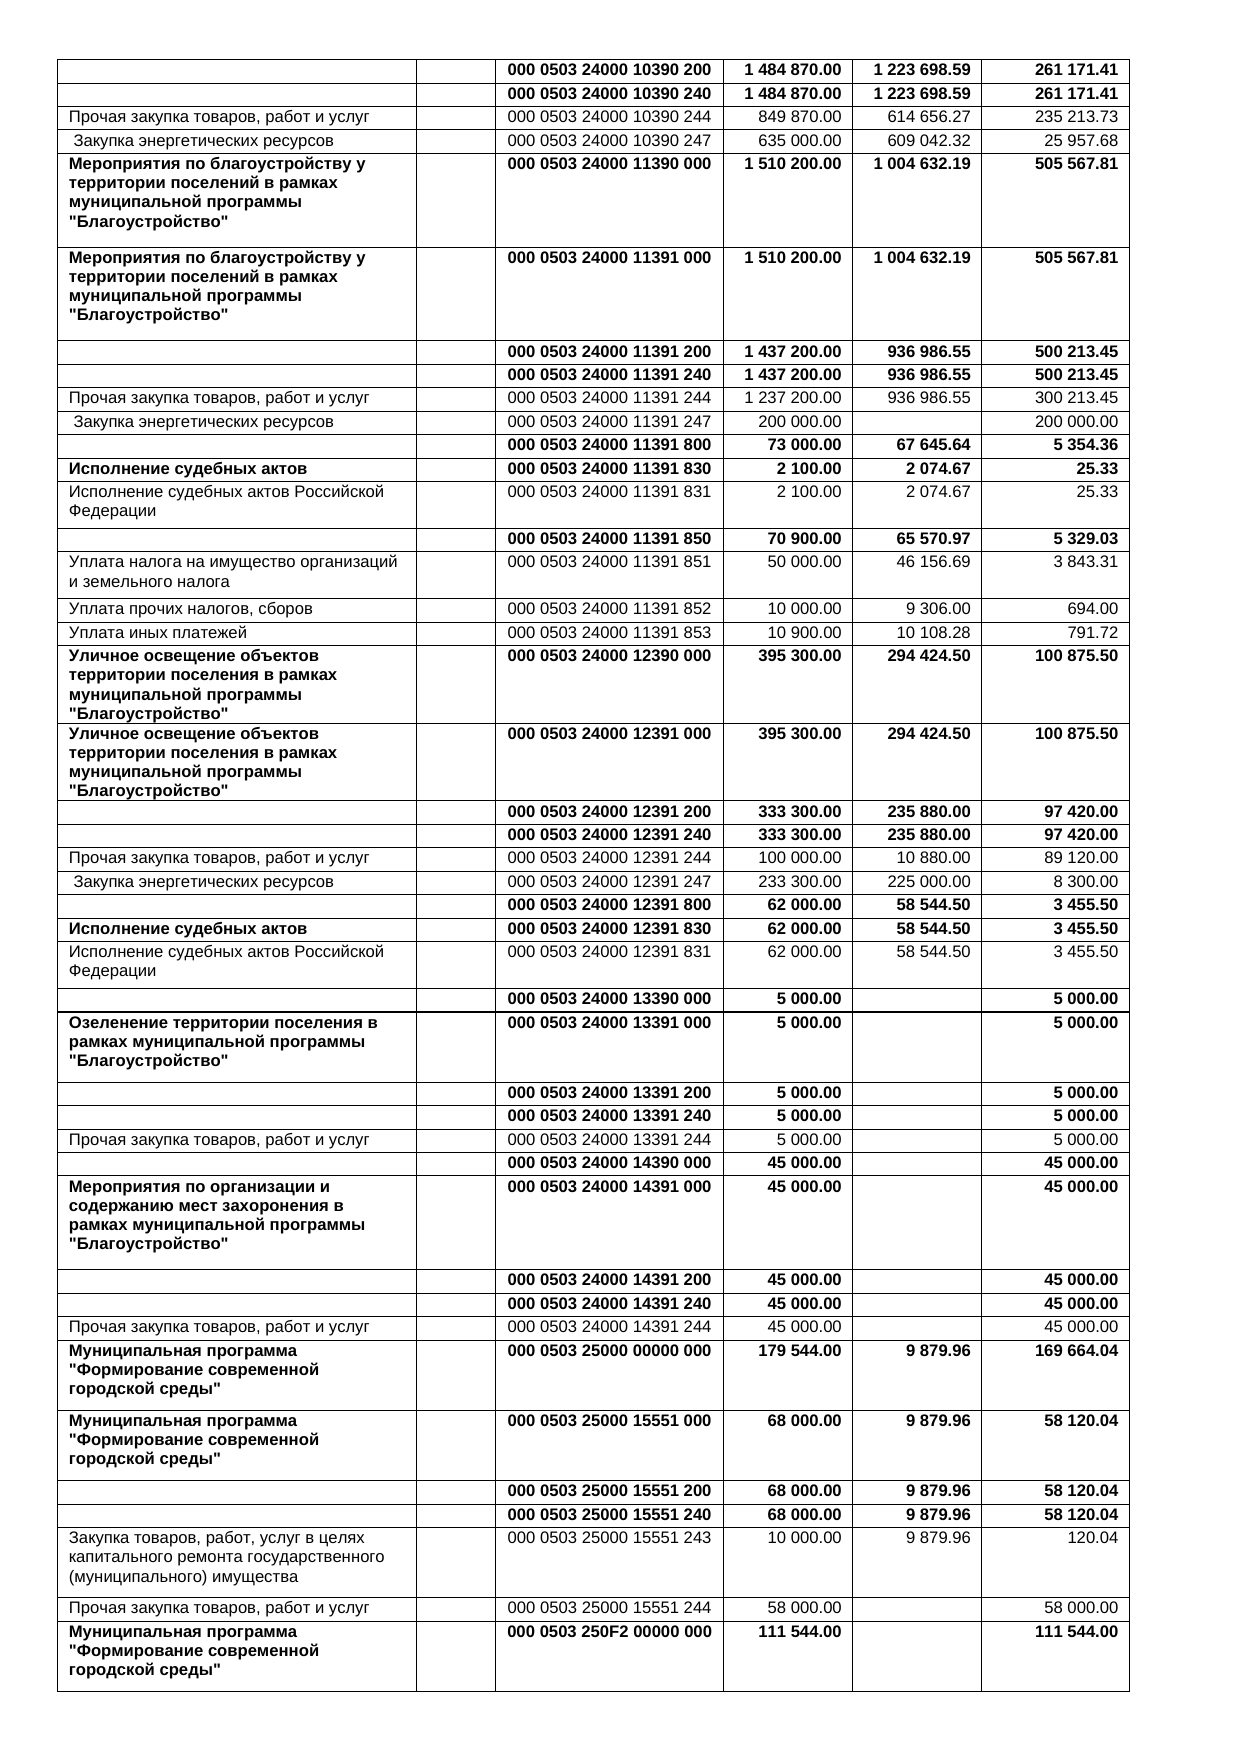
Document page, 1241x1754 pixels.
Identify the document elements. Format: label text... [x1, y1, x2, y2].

table_cell 58 544.50 [853, 895, 981, 918]
table_cell 100 875.50 [982, 646, 1129, 723]
table_cell 500 213.45 [982, 341, 1129, 364]
table_cell 233 300.00 [724, 872, 852, 894]
table_cell [58, 60, 416, 82]
table_cell 000 0503 25000 15551 240 [496, 1505, 723, 1527]
table_cell 1 237 200.00 [724, 388, 852, 411]
table_cell 9 879.96 [853, 1411, 981, 1480]
table_cell 5 000.00 [982, 1013, 1129, 1082]
table_cell 89 120.00 [982, 848, 1129, 871]
table_cell 97 420.00 [982, 801, 1129, 824]
table_cell [853, 1622, 981, 1691]
table_cell Муниципальная программа "Формирование современной городской среды" [58, 1622, 416, 1691]
table_cell 000 0503 24000 14391 200 [496, 1270, 723, 1293]
table_cell [417, 872, 495, 894]
table_cell 300 213.45 [982, 388, 1129, 411]
table_cell 111 544.00 [724, 1622, 852, 1691]
table_cell 2 100.00 [724, 482, 852, 528]
table_cell Муниципальная программа "Формирование современной городской среды" [58, 1341, 416, 1410]
table_cell 791.72 [982, 623, 1129, 645]
table_cell [417, 646, 495, 723]
table_cell 5 000.00 [724, 1013, 852, 1082]
table_cell 000 0503 25000 15551 243 [496, 1528, 723, 1597]
table_cell [417, 154, 495, 247]
table_cell [417, 1153, 495, 1175]
table_cell 111 544.00 [982, 1622, 1129, 1691]
table_cell 333 300.00 [724, 825, 852, 847]
table_cell 936 986.55 [853, 365, 981, 387]
table_cell [853, 1294, 981, 1316]
table_cell 5 000.00 [982, 1083, 1129, 1105]
table_cell [417, 1317, 495, 1339]
table_cell 000 0503 24000 12391 831 [496, 942, 723, 988]
table_cell Исполнение судебных актов Российской Федерации [58, 942, 416, 988]
table_cell [417, 1598, 495, 1621]
table_cell 5 000.00 [724, 1106, 852, 1128]
table_cell [58, 435, 416, 457]
table_cell [853, 1106, 981, 1128]
table_cell 5 000.00 [724, 989, 852, 1011]
table_cell Прочая закупка товаров, работ и услуг [58, 848, 416, 871]
table_cell Закупка энергетических ресурсов [58, 872, 416, 894]
table_cell 1 437 200.00 [724, 341, 852, 364]
table_cell [58, 825, 416, 847]
table_cell [853, 1013, 981, 1082]
table_cell 000 0503 24000 11391 800 [496, 435, 723, 457]
table_cell 9 879.96 [853, 1505, 981, 1527]
table_cell 1 510 200.00 [724, 248, 852, 340]
table_cell 000 0503 24000 12391 000 [496, 724, 723, 800]
table_cell [417, 107, 495, 129]
table_cell [417, 1528, 495, 1597]
table_cell 62 000.00 [724, 895, 852, 918]
table_cell 58 120.04 [982, 1505, 1129, 1527]
table_cell 45 000.00 [982, 1270, 1129, 1293]
table_cell 936 986.55 [853, 341, 981, 364]
table_cell 5 000.00 [982, 1130, 1129, 1152]
table_cell 58 000.00 [982, 1598, 1129, 1621]
table_cell 25 957.68 [982, 130, 1129, 153]
table_cell [853, 989, 981, 1011]
table_cell 10 108.28 [853, 623, 981, 645]
table_cell [853, 1598, 981, 1621]
table_cell 500 213.45 [982, 365, 1129, 387]
table_cell 235 880.00 [853, 801, 981, 824]
table_cell 000 0503 24000 10390 200 [496, 60, 723, 82]
table_cell 68 000.00 [724, 1481, 852, 1503]
table_cell 50 000.00 [724, 552, 852, 598]
table_cell 000 0503 24000 14390 000 [496, 1153, 723, 1175]
table_cell 58 120.04 [982, 1411, 1129, 1480]
table_cell [417, 724, 495, 800]
table_cell 45 000.00 [724, 1176, 852, 1269]
table_cell Прочая закупка товаров, работ и услуг [58, 1130, 416, 1152]
table_cell 45 000.00 [982, 1176, 1129, 1269]
table_cell 1 437 200.00 [724, 365, 852, 387]
table_cell 936 986.55 [853, 388, 981, 411]
table_cell [417, 848, 495, 871]
table_cell [58, 1106, 416, 1128]
table_cell 45 000.00 [724, 1294, 852, 1316]
table_cell [58, 1083, 416, 1105]
table_cell Мероприятия по организации и содержанию мест захоронения в рамках муниципальной программы "Благоустройство" [58, 1176, 416, 1269]
table_cell 000 0503 24000 12391 200 [496, 801, 723, 824]
table_cell [58, 989, 416, 1011]
table_cell [853, 1176, 981, 1269]
table_cell [58, 801, 416, 824]
table_cell 58 544.50 [853, 919, 981, 941]
table_cell [417, 60, 495, 82]
table_cell [58, 895, 416, 918]
table_cell 395 300.00 [724, 646, 852, 723]
table_cell 10 000.00 [724, 599, 852, 622]
table_cell [417, 1176, 495, 1269]
table_cell 000 0503 24000 12391 800 [496, 895, 723, 918]
table_cell 849 870.00 [724, 107, 852, 129]
table_cell [417, 942, 495, 988]
table_cell 000 0503 24000 12391 830 [496, 919, 723, 941]
table_cell 9 879.96 [853, 1341, 981, 1410]
table_cell 58 544.50 [853, 942, 981, 988]
table_cell [853, 1083, 981, 1105]
table_cell [417, 552, 495, 598]
table_cell [417, 459, 495, 481]
table_cell 235 213.73 [982, 107, 1129, 129]
table_cell 000 0503 24000 10390 247 [496, 130, 723, 153]
table_cell 2 074.67 [853, 459, 981, 481]
table_cell 1 004 632.19 [853, 248, 981, 340]
table_cell 200 000.00 [982, 412, 1129, 434]
table_cell 000 0503 25000 15551 000 [496, 1411, 723, 1480]
table_cell 000 0503 25000 00000 000 [496, 1341, 723, 1410]
table_cell [417, 388, 495, 411]
table_cell [417, 529, 495, 551]
table_cell 000 0503 24000 11391 831 [496, 482, 723, 528]
table_cell 25.33 [982, 482, 1129, 528]
table_cell [853, 1270, 981, 1293]
table_cell [417, 623, 495, 645]
table_cell 2 100.00 [724, 459, 852, 481]
table_cell [417, 1411, 495, 1480]
table_cell [58, 529, 416, 551]
table_cell 45 000.00 [724, 1317, 852, 1339]
table_cell 333 300.00 [724, 801, 852, 824]
table_cell 000 0503 24000 13391 000 [496, 1013, 723, 1082]
table_cell 000 0503 24000 14391 244 [496, 1317, 723, 1339]
table_cell 000 0503 24000 10390 240 [496, 84, 723, 106]
table_cell 294 424.50 [853, 646, 981, 723]
table_cell [417, 435, 495, 457]
table_cell Прочая закупка товаров, работ и услуг [58, 107, 416, 129]
table_cell 45 000.00 [724, 1153, 852, 1175]
table_cell 62 000.00 [724, 942, 852, 988]
table_cell 179 544.00 [724, 1341, 852, 1410]
table_cell Исполнение судебных актов [58, 919, 416, 941]
table_cell [417, 1294, 495, 1316]
table_cell Прочая закупка товаров, работ и услуг [58, 1317, 416, 1339]
table_cell 1 510 200.00 [724, 154, 852, 247]
table_cell [417, 599, 495, 622]
table_cell Исполнение судебных актов [58, 459, 416, 481]
table_cell 261 171.41 [982, 60, 1129, 82]
table_cell [417, 365, 495, 387]
table_cell 000 0503 24000 11391 850 [496, 529, 723, 551]
table_cell [58, 341, 416, 364]
table_cell [58, 1505, 416, 1527]
table_cell [58, 1294, 416, 1316]
table_cell 120.04 [982, 1528, 1129, 1597]
table_cell 5 000.00 [982, 989, 1129, 1011]
table_cell 000 0503 24000 13391 240 [496, 1106, 723, 1128]
table_cell Мероприятия по благоустройству у территории поселений в рамках муниципальной программы "Благоустройство" [58, 248, 416, 340]
table_cell Прочая закупка товаров, работ и услуг [58, 388, 416, 411]
table_cell 395 300.00 [724, 724, 852, 800]
table_cell [417, 1505, 495, 1527]
table_cell 225 000.00 [853, 872, 981, 894]
table_cell 000 0503 24000 11390 000 [496, 154, 723, 247]
table_cell 000 0503 24000 11391 200 [496, 341, 723, 364]
table_cell 100 000.00 [724, 848, 852, 871]
table_cell [417, 1106, 495, 1128]
table_cell 9 879.96 [853, 1481, 981, 1503]
table_cell [417, 1270, 495, 1293]
table_cell 8 300.00 [982, 872, 1129, 894]
table_cell 70 900.00 [724, 529, 852, 551]
table_cell [417, 989, 495, 1011]
table_cell 10 880.00 [853, 848, 981, 871]
table_cell 1 223 698.59 [853, 84, 981, 106]
table_cell [58, 1481, 416, 1503]
table_cell [58, 84, 416, 106]
table_cell 10 900.00 [724, 623, 852, 645]
table_cell [417, 482, 495, 528]
table_cell 9 879.96 [853, 1528, 981, 1597]
table_cell 3 843.31 [982, 552, 1129, 598]
table_cell 694.00 [982, 599, 1129, 622]
table_cell 000 0503 24000 12390 000 [496, 646, 723, 723]
table_cell 505 567.81 [982, 248, 1129, 340]
table_cell [417, 412, 495, 434]
table_cell [417, 895, 495, 918]
table_cell [417, 825, 495, 847]
table_cell 1 004 632.19 [853, 154, 981, 247]
table_cell [417, 248, 495, 340]
table_cell 169 664.04 [982, 1341, 1129, 1410]
table_cell 73 000.00 [724, 435, 852, 457]
table_cell [853, 1153, 981, 1175]
table_cell Закупка товаров, работ, услуг в целях капитального ремонта государственного (муниципального) имущества [58, 1528, 416, 1597]
table_cell 609 042.32 [853, 130, 981, 153]
table_cell [417, 341, 495, 364]
table_cell 000 0503 24000 12391 247 [496, 872, 723, 894]
table_cell 5 000.00 [724, 1083, 852, 1105]
table_cell Уплата иных платежей [58, 623, 416, 645]
table_cell 67 645.64 [853, 435, 981, 457]
table_cell [417, 1083, 495, 1105]
table_cell 45 000.00 [982, 1294, 1129, 1316]
table_cell [417, 130, 495, 153]
table_cell [417, 1622, 495, 1691]
table_cell 000 0503 24000 11391 853 [496, 623, 723, 645]
table_cell 000 0503 24000 12391 244 [496, 848, 723, 871]
table_cell 000 0503 250F2 00000 000 [496, 1622, 723, 1691]
table_cell 000 0503 24000 11391 851 [496, 552, 723, 598]
table_cell 1 223 698.59 [853, 60, 981, 82]
table_cell 000 0503 25000 15551 244 [496, 1598, 723, 1621]
table_cell 000 0503 24000 14391 240 [496, 1294, 723, 1316]
table_cell 65 570.97 [853, 529, 981, 551]
table_cell 294 424.50 [853, 724, 981, 800]
table_cell Исполнение судебных актов Российской Федерации [58, 482, 416, 528]
table_cell 000 0503 24000 13391 244 [496, 1130, 723, 1152]
table_cell 000 0503 24000 13391 200 [496, 1083, 723, 1105]
table_cell Уличное освещение объектов территории поселения в рамках муниципальной программы "Благоустройство" [58, 646, 416, 723]
table_cell 62 000.00 [724, 919, 852, 941]
table_cell [417, 1013, 495, 1082]
table_cell 97 420.00 [982, 825, 1129, 847]
table_cell 000 0503 24000 14391 000 [496, 1176, 723, 1269]
table_cell Уличное освещение объектов территории поселения в рамках муниципальной программы "Благоустройство" [58, 724, 416, 800]
table_cell 45 000.00 [982, 1317, 1129, 1339]
table_cell Муниципальная программа "Формирование современной городской среды" [58, 1411, 416, 1480]
table_cell 1 484 870.00 [724, 84, 852, 106]
table_cell 68 000.00 [724, 1411, 852, 1480]
table_cell 100 875.50 [982, 724, 1129, 800]
table_cell 000 0503 24000 11391 852 [496, 599, 723, 622]
table_cell [853, 1130, 981, 1152]
table_cell [58, 1153, 416, 1175]
table_cell [853, 1317, 981, 1339]
table_cell 000 0503 24000 12391 240 [496, 825, 723, 847]
table_cell Закупка энергетических ресурсов [58, 130, 416, 153]
table_cell 1 484 870.00 [724, 60, 852, 82]
table_cell [417, 919, 495, 941]
table_cell 000 0503 24000 13390 000 [496, 989, 723, 1011]
table_cell 3 455.50 [982, 895, 1129, 918]
table_cell Закупка энергетических ресурсов [58, 412, 416, 434]
table_cell 614 656.27 [853, 107, 981, 129]
table_cell 000 0503 24000 11391 247 [496, 412, 723, 434]
table_cell 45 000.00 [982, 1153, 1129, 1175]
table_cell 5 354.36 [982, 435, 1129, 457]
table_cell 46 156.69 [853, 552, 981, 598]
table_cell 58 000.00 [724, 1598, 852, 1621]
table_cell [417, 1130, 495, 1152]
table_cell [417, 84, 495, 106]
table_cell 2 074.67 [853, 482, 981, 528]
table_cell 000 0503 24000 11391 244 [496, 388, 723, 411]
table_cell 68 000.00 [724, 1505, 852, 1527]
table_cell [58, 1270, 416, 1293]
table_cell 261 171.41 [982, 84, 1129, 106]
table_cell 000 0503 24000 11391 240 [496, 365, 723, 387]
table_cell 10 000.00 [724, 1528, 852, 1597]
table_cell Уплата налога на имущество организаций и земельного налога [58, 552, 416, 598]
table_cell 3 455.50 [982, 942, 1129, 988]
table_cell Уплата прочих налогов, сборов [58, 599, 416, 622]
table_cell 000 0503 25000 15551 200 [496, 1481, 723, 1503]
table_cell [853, 412, 981, 434]
table_cell 000 0503 24000 11391 000 [496, 248, 723, 340]
table_cell 5 329.03 [982, 529, 1129, 551]
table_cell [58, 154, 416, 247]
table_cell Прочая закупка товаров, работ и услуг [58, 1598, 416, 1621]
table_cell 5 000.00 [982, 1106, 1129, 1128]
table_cell 000 0503 24000 10390 244 [496, 107, 723, 129]
table_cell [417, 801, 495, 824]
table_cell 9 306.00 [853, 599, 981, 622]
table_cell Озеленение территории поселения в рамках муниципальной программы "Благоустройство" [58, 1013, 416, 1082]
table_cell 635 000.00 [724, 130, 852, 153]
table_cell 000 0503 24000 11391 830 [496, 459, 723, 481]
table_cell 200 000.00 [724, 412, 852, 434]
table_cell 45 000.00 [724, 1270, 852, 1293]
table_cell 5 000.00 [724, 1130, 852, 1152]
table_cell 505 567.81 [982, 154, 1129, 247]
table_cell 25.33 [982, 459, 1129, 481]
table_cell 58 120.04 [982, 1481, 1129, 1503]
table_cell 235 880.00 [853, 825, 981, 847]
table_cell [417, 1481, 495, 1503]
table_cell [58, 365, 416, 387]
table_cell [417, 1341, 495, 1410]
table_cell 3 455.50 [982, 919, 1129, 941]
